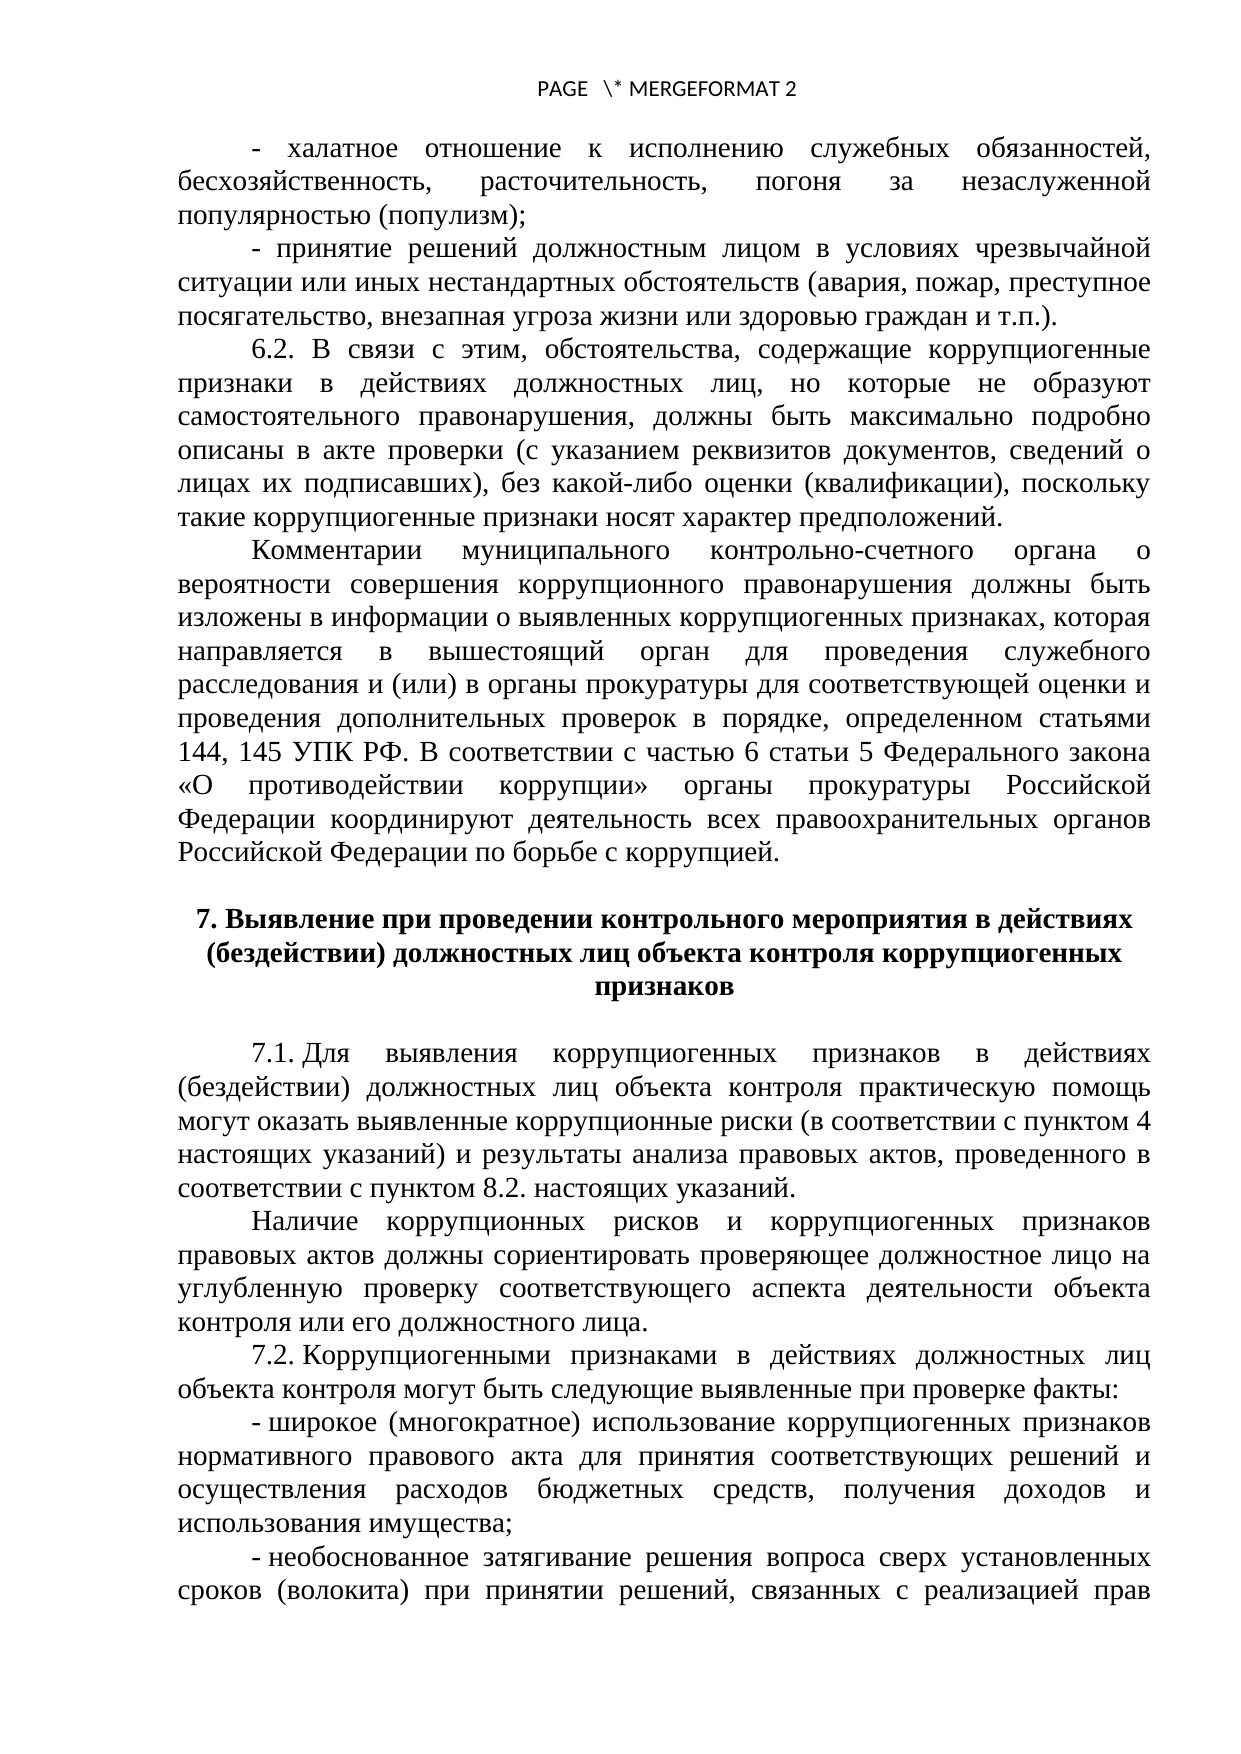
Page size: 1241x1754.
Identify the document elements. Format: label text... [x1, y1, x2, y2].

text 7. Выявление при проведении контрольного мероприятия в действиях (бездействии) должностных лиц объекта контроля коррупциогенных признаков [177, 901, 1152, 1002]
text - широкое (многократное) использование коррупциогенных признаков нормативного правового акта для принятия соответствующих решений и осуществления расходов бюджетных средств, получения доходов и использования имущества; [177, 1404, 1152, 1539]
text Наличие коррупционных рисков и коррупциогенных признаков правовых актов должны сориентировать проверяющее должностное лицо на углубленную проверку соответствующего аспекта деятельности объекта контроля или его должностного лица. [177, 1203, 1152, 1337]
text - халатное отношение к исполнению служебных обязанностей, бесхозяйственность, расточительность, погоня за незаслуженной популярностью (популизм); [177, 130, 1152, 231]
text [177, 1539, 1152, 1606]
text - принятие решений должностным лицом в условиях чрезвычайной ситуации или иных нестандартных обстоятельств (авария, пожар, преступное посягательство, внезапная угроза жизни или здоровью граждан и т.п.). [177, 231, 1152, 331]
text 7.1. Для выявления коррупциогенных признаков в действиях (бездействии) должностных лиц объекта контроля практическую помощь могут оказать выявленные коррупционные риски (в соответствии с пунктом 4 настоящих указаний) и результаты анализа правовых актов, проведенного в соответствии с пунктом 8.2. настоящих указаний. [177, 1036, 1152, 1203]
text 6.2. В связи с этим, обстоятельства, содержащие коррупциогенные признаки в действиях должностных лиц, но которые не образуют самостоятельного правонарушения, должны быть максимально подробно описаны в акте проверки (с указанием реквизитов документов, сведений о лицах их подписавших), без какой-либо оценки (квалификации), поскольку такие коррупциогенные признаки носят характер предположений. [177, 331, 1152, 532]
text 7.2. Коррупциогенными признаками в действиях должностных лиц объекта контроля могут быть следующие выявленные при проверке факты: [177, 1337, 1152, 1404]
text Комментарии муниципального контрольно-счетного органа о вероятности совершения коррупционного правонарушения должны быть изложены в информации о выявленных коррупциогенных признаках, которая направляется в вышестоящий орган для проведения служебного расследования и (или) в органы прокуратуры для соответствующей оценки и проведения дополнительных проверок в порядке, определенном статьями 144, 145 УПК РФ. В соответствии с частью 6 статьи 5 Федерального закона «О противодействии коррупции» органы прокуратуры Российской Федерации координируют деятельность всех правоохранительных органов Российской Федерации по борьбе с коррупцией. [177, 532, 1152, 868]
